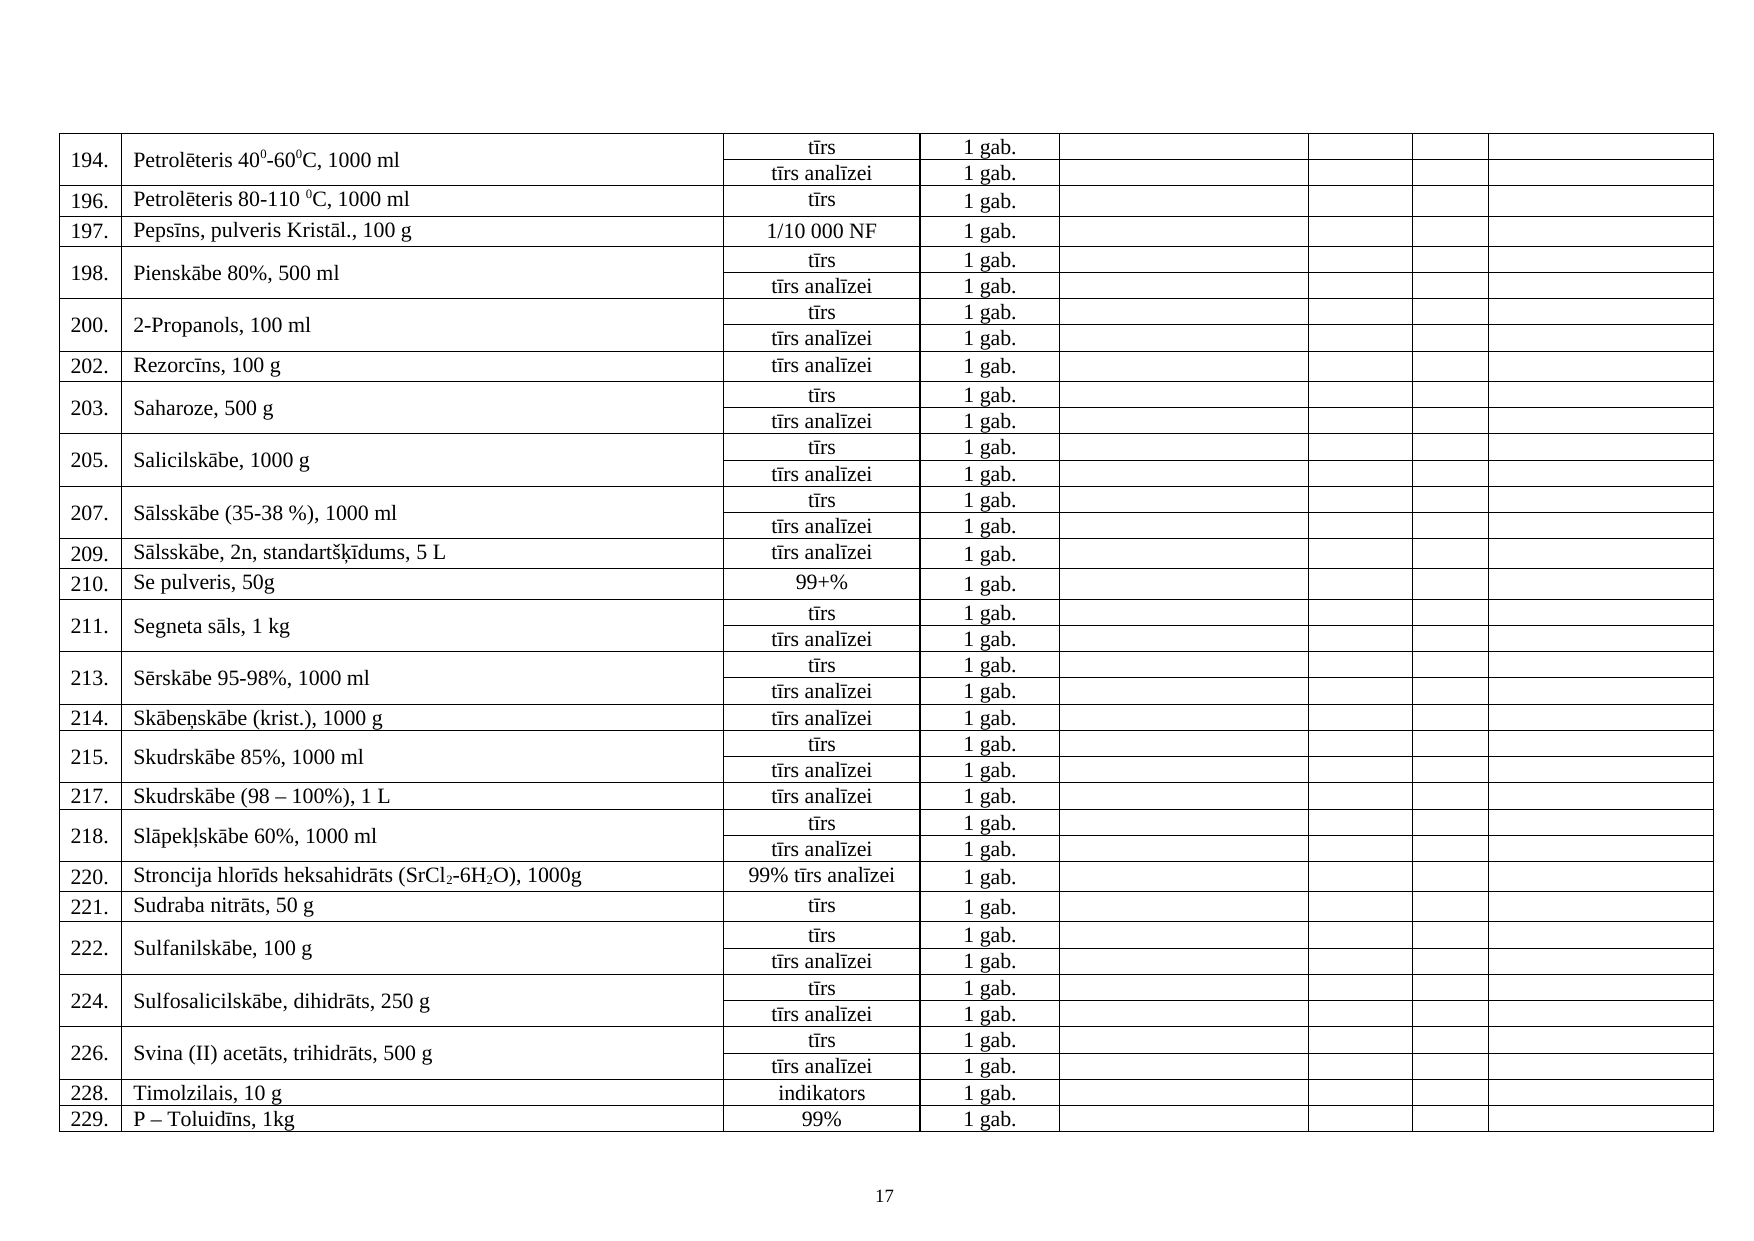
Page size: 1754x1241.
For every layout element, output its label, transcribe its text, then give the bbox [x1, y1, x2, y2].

table_cell [1060, 247, 1308, 272]
table_cell [1060, 382, 1308, 407]
table_cell [1489, 186, 1713, 216]
table_cell [1060, 783, 1308, 808]
table_cell tīrs analīzei [724, 160, 919, 185]
table_cell [60, 247, 121, 298]
table_cell 1 gab. [921, 949, 1059, 974]
table_cell [1060, 975, 1308, 1000]
table_cell tīrs [724, 652, 919, 677]
table_cell tīrs [724, 134, 919, 159]
table_cell [1309, 539, 1412, 568]
table_cell tīrs [724, 382, 919, 407]
table_cell [1060, 836, 1308, 861]
table_cell indikators [724, 1080, 919, 1105]
table_cell [1489, 892, 1713, 921]
table_cell [1309, 975, 1412, 1000]
table_cell Svina (II) acetāts, trihidrāts, 500 g [122, 1027, 723, 1079]
table_cell [1309, 1106, 1412, 1131]
table_cell [1309, 408, 1412, 433]
table_cell [1489, 1106, 1713, 1131]
table_cell tīrs [724, 731, 919, 756]
table_cell [1309, 731, 1412, 756]
table_cell [1309, 1054, 1412, 1079]
table_cell tīrs [724, 299, 919, 324]
table_cell [1060, 352, 1308, 381]
table_cell [1489, 434, 1713, 459]
table_cell 1/10 000 NF [724, 217, 919, 246]
table_cell 1 gab. [921, 352, 1059, 381]
table_cell [1489, 652, 1713, 677]
table_cell Rezorcīns, 100 g [122, 352, 723, 381]
table_cell [1413, 626, 1488, 651]
table_cell 2-Propanols, 100 ml [122, 299, 723, 351]
table_cell tīrs [724, 975, 919, 1000]
table_cell [1413, 731, 1488, 756]
table_cell [60, 600, 121, 651]
table_cell [1489, 975, 1713, 1000]
table_cell 1 gab. [921, 186, 1059, 216]
table_cell [1060, 160, 1308, 185]
table_cell 1 gab. [921, 217, 1059, 246]
table_cell [1413, 434, 1488, 459]
table_cell [1309, 299, 1412, 324]
table_cell [1489, 836, 1713, 861]
table_cell tīrs [724, 922, 919, 947]
table_cell Sudraba nitrāts, 50 g [122, 892, 723, 921]
table_cell [1413, 513, 1488, 538]
table_cell [1413, 273, 1488, 298]
table_cell [1309, 487, 1412, 512]
table_cell [1489, 247, 1713, 272]
table_cell Timolzilais, 10 g [122, 1080, 723, 1105]
table_cell tīrs [724, 810, 919, 835]
table_cell [60, 810, 121, 861]
table_cell 1 gab. [921, 247, 1059, 272]
table_cell [1489, 273, 1713, 298]
table_cell Sālsskābe, 2n, standartšķīdums, 5 L [122, 539, 723, 568]
table_cell Slāpekļskābe 60%, 1000 ml [122, 810, 723, 861]
table_cell [1489, 731, 1713, 756]
table_cell 1 gab. [921, 1080, 1059, 1105]
table_cell tīrs [724, 600, 919, 625]
table_cell 1 gab. [921, 1027, 1059, 1052]
table_cell 1 gab. [921, 678, 1059, 703]
table_cell [60, 134, 121, 185]
table_cell [1489, 299, 1713, 324]
table_cell tīrs analīzei [724, 626, 919, 651]
table_cell 1 gab. [921, 408, 1059, 433]
table_cell [60, 352, 121, 381]
table_cell 99% tīrs analīzei [724, 862, 919, 891]
table_cell tīrs analīzei [724, 513, 919, 538]
table_cell [1060, 569, 1308, 598]
table_cell 1 gab. [921, 975, 1059, 1000]
table_cell [1489, 487, 1713, 512]
table_cell tīrs analīzei [724, 949, 919, 974]
table_cell [1413, 1027, 1488, 1052]
table_cell 1 gab. [921, 783, 1059, 808]
table_cell [1413, 1106, 1488, 1131]
table_cell Pienskābe 80%, 500 ml [122, 247, 723, 298]
table_cell [1060, 513, 1308, 538]
table_cell [1309, 569, 1412, 598]
table_cell 99+% [724, 569, 919, 598]
table_cell Sulfanilskābe, 100 g [122, 922, 723, 974]
table_cell Skudrskābe (98 – 100%), 1 L [122, 783, 723, 808]
table_cell [1489, 1080, 1713, 1105]
table_cell [1060, 678, 1308, 703]
table_cell [1413, 299, 1488, 324]
table_cell tīrs analīzei [724, 539, 919, 568]
table_cell 1 gab. [921, 325, 1059, 351]
table_cell [1060, 810, 1308, 835]
table_cell [1060, 652, 1308, 677]
table_cell Segneta sāls, 1 kg [122, 600, 723, 651]
table_cell [1489, 352, 1713, 381]
table_cell [1413, 352, 1488, 381]
table_cell [60, 539, 121, 568]
table_cell 1 gab. [921, 160, 1059, 185]
table_cell [1489, 408, 1713, 433]
table_cell [1060, 1027, 1308, 1052]
table_cell [60, 862, 121, 891]
table_cell [1309, 382, 1412, 407]
table_cell 1 gab. [921, 922, 1059, 947]
table_cell [1413, 783, 1488, 808]
table_cell [1489, 1027, 1713, 1052]
table_cell [1413, 892, 1488, 921]
table_cell [1489, 678, 1713, 703]
table_cell 99% [724, 1106, 919, 1131]
table_cell [1489, 600, 1713, 625]
table_cell [1309, 678, 1412, 703]
table_cell tīrs [724, 186, 919, 216]
table_cell 1 gab. [921, 652, 1059, 677]
table_cell [1489, 1054, 1713, 1079]
table_cell [1489, 513, 1713, 538]
table_cell [1060, 626, 1308, 651]
table_cell 1 gab. [921, 892, 1059, 921]
table_cell [1060, 600, 1308, 625]
table_cell [1309, 134, 1412, 159]
table_cell [1309, 273, 1412, 298]
table_cell [1413, 678, 1488, 703]
table_cell tīrs analīzei [724, 836, 919, 861]
table_cell [1413, 382, 1488, 407]
table_cell Sulfosalicilskābe, dihidrāts, 250 g [122, 975, 723, 1026]
table_cell [1489, 705, 1713, 730]
table_cell [1413, 922, 1488, 947]
table_cell tīrs analīzei [724, 678, 919, 703]
table_cell [60, 1106, 121, 1131]
table_cell tīrs analīzei [724, 705, 919, 730]
table_cell tīrs analīzei [724, 352, 919, 381]
table_cell Se pulveris, 50g [122, 569, 723, 598]
table_cell tīrs [724, 892, 919, 921]
table_cell [1060, 949, 1308, 974]
table_cell [60, 731, 121, 782]
table_cell [1060, 1001, 1308, 1026]
table_cell [1489, 539, 1713, 568]
table_cell [1309, 160, 1412, 185]
table_cell [1489, 810, 1713, 835]
table_cell tīrs analīzei [724, 783, 919, 808]
table_cell 1 gab. [921, 1001, 1059, 1026]
table_cell [1309, 810, 1412, 835]
table_cell [1309, 757, 1412, 782]
table_cell [1060, 217, 1308, 246]
table_cell [1489, 217, 1713, 246]
table_cell [1309, 836, 1412, 861]
table_cell 1 gab. [921, 836, 1059, 861]
table_cell [1060, 705, 1308, 730]
table_cell [1060, 1106, 1308, 1131]
table_cell 1 gab. [921, 626, 1059, 651]
table_cell [1489, 949, 1713, 974]
table_cell [1309, 652, 1412, 677]
table_cell [1413, 247, 1488, 272]
table_cell [1309, 1027, 1412, 1052]
table_cell 1 gab. [921, 862, 1059, 891]
table_cell [1413, 836, 1488, 861]
table_cell [60, 705, 121, 730]
table_cell [1489, 134, 1713, 159]
table_cell [1413, 1054, 1488, 1079]
table_cell [1413, 134, 1488, 159]
table_cell P – Toluidīns, 1kg [122, 1106, 723, 1131]
table_cell [60, 186, 121, 216]
table_cell Saharoze, 500 g [122, 382, 723, 433]
table_cell [1489, 160, 1713, 185]
table_cell [1413, 569, 1488, 598]
table_cell [1413, 975, 1488, 1000]
table_cell [1413, 652, 1488, 677]
table_cell Petrolēteris 80-110 0C, 1000 ml [122, 186, 723, 216]
table_cell [1413, 325, 1488, 351]
table_cell [1413, 539, 1488, 568]
table_cell Sērskābe 95-98%, 1000 ml [122, 652, 723, 703]
table_cell [60, 652, 121, 703]
table_cell [1489, 569, 1713, 598]
table_cell 1 gab. [921, 299, 1059, 324]
table_cell [1413, 1001, 1488, 1026]
table_cell [1309, 626, 1412, 651]
table_cell 1 gab. [921, 461, 1059, 486]
table_cell [1060, 892, 1308, 921]
table_cell [1489, 922, 1713, 947]
table_cell Salicilskābe, 1000 g [122, 434, 723, 486]
table_cell 1 gab. [921, 273, 1059, 298]
table_cell [1309, 461, 1412, 486]
table_cell tīrs analīzei [724, 325, 919, 351]
table_cell [60, 892, 121, 921]
table_cell tīrs [724, 247, 919, 272]
table_cell 1 gab. [921, 731, 1059, 756]
table_cell Skudrskābe 85%, 1000 ml [122, 731, 723, 782]
table_cell [1413, 461, 1488, 486]
table_cell [1060, 922, 1308, 947]
table_cell Stroncija hlorīds heksahidrāts (SrCl2-6H2O), 1000g [122, 862, 723, 891]
table_cell 1 gab. [921, 1106, 1059, 1131]
table_cell [1060, 273, 1308, 298]
table_cell tīrs [724, 487, 919, 512]
table_cell 1 gab. [921, 134, 1059, 159]
table_cell 1 gab. [921, 539, 1059, 568]
table_cell [1060, 408, 1308, 433]
table_cell [1309, 352, 1412, 381]
table_cell [1309, 1080, 1412, 1105]
table_cell [1309, 600, 1412, 625]
table_cell [1060, 1054, 1308, 1079]
table_cell [60, 1080, 121, 1105]
table_cell [1489, 461, 1713, 486]
table_cell [1413, 487, 1488, 512]
table_cell [1413, 408, 1488, 433]
table_cell [1060, 539, 1308, 568]
table_cell [1309, 186, 1412, 216]
table_cell 1 gab. [921, 382, 1059, 407]
table_cell [1413, 810, 1488, 835]
table_cell [1489, 626, 1713, 651]
table_cell tīrs analīzei [724, 1054, 919, 1079]
table_cell Sālsskābe (35-38 %), 1000 ml [122, 487, 723, 538]
table_cell [60, 382, 121, 433]
table_cell [1413, 757, 1488, 782]
table_cell tīrs analīzei [724, 461, 919, 486]
table_cell [1309, 783, 1412, 808]
table_cell [1060, 1080, 1308, 1105]
table_cell [1413, 1080, 1488, 1105]
table_cell [1413, 217, 1488, 246]
table_cell [1060, 757, 1308, 782]
table_cell [60, 1027, 121, 1079]
table_cell [1309, 513, 1412, 538]
table_cell tīrs [724, 434, 919, 459]
table_cell [1309, 892, 1412, 921]
table_cell [1413, 862, 1488, 891]
table_cell tīrs analīzei [724, 757, 919, 782]
table_cell [1309, 325, 1412, 351]
table_cell [60, 299, 121, 351]
table_cell [1489, 1001, 1713, 1026]
table_cell [1060, 862, 1308, 891]
table_cell [1413, 949, 1488, 974]
table_cell [1413, 705, 1488, 730]
table_cell [60, 783, 121, 808]
table_cell [1413, 600, 1488, 625]
table_cell [1060, 134, 1308, 159]
table_cell [1489, 382, 1713, 407]
table_cell [60, 217, 121, 246]
table_cell 1 gab. [921, 705, 1059, 730]
table_cell 1 gab. [921, 1054, 1059, 1079]
table_cell 1 gab. [921, 434, 1059, 459]
table_cell [1413, 186, 1488, 216]
table_cell [1309, 949, 1412, 974]
table_cell [1060, 299, 1308, 324]
table_cell [1060, 325, 1308, 351]
table_cell [60, 975, 121, 1026]
table_cell 1 gab. [921, 487, 1059, 512]
table_cell 1 gab. [921, 600, 1059, 625]
table_cell [1309, 217, 1412, 246]
table_cell tīrs analīzei [724, 408, 919, 433]
table_cell tīrs analīzei [724, 1001, 919, 1026]
table_cell [1309, 1001, 1412, 1026]
table_cell [1060, 434, 1308, 459]
table_cell Skābeņskābe (krist.), 1000 g [122, 705, 723, 730]
table_cell [1309, 434, 1412, 459]
table_cell 1 gab. [921, 513, 1059, 538]
table_cell tīrs [724, 1027, 919, 1052]
table_cell Pepsīns, pulveris Kristāl., 100 g [122, 217, 723, 246]
table_cell Petrolēteris 400-600C, 1000 ml [122, 134, 723, 185]
table_cell [1060, 186, 1308, 216]
table_cell [1060, 731, 1308, 756]
table_cell [1413, 160, 1488, 185]
table_cell 1 gab. [921, 810, 1059, 835]
table_cell [60, 569, 121, 598]
table_cell [1309, 705, 1412, 730]
table_cell [1309, 247, 1412, 272]
table_cell [1060, 461, 1308, 486]
table_cell [60, 487, 121, 538]
table_cell 1 gab. [921, 569, 1059, 598]
table_cell [1489, 325, 1713, 351]
table_cell 1 gab. [921, 757, 1059, 782]
table_cell tīrs analīzei [724, 273, 919, 298]
table_cell [60, 922, 121, 974]
table_cell [1309, 922, 1412, 947]
table_cell [1489, 783, 1713, 808]
table_cell [1309, 862, 1412, 891]
table_cell [1489, 757, 1713, 782]
table_cell [1060, 487, 1308, 512]
table_cell [60, 434, 121, 486]
table_cell [1489, 862, 1713, 891]
